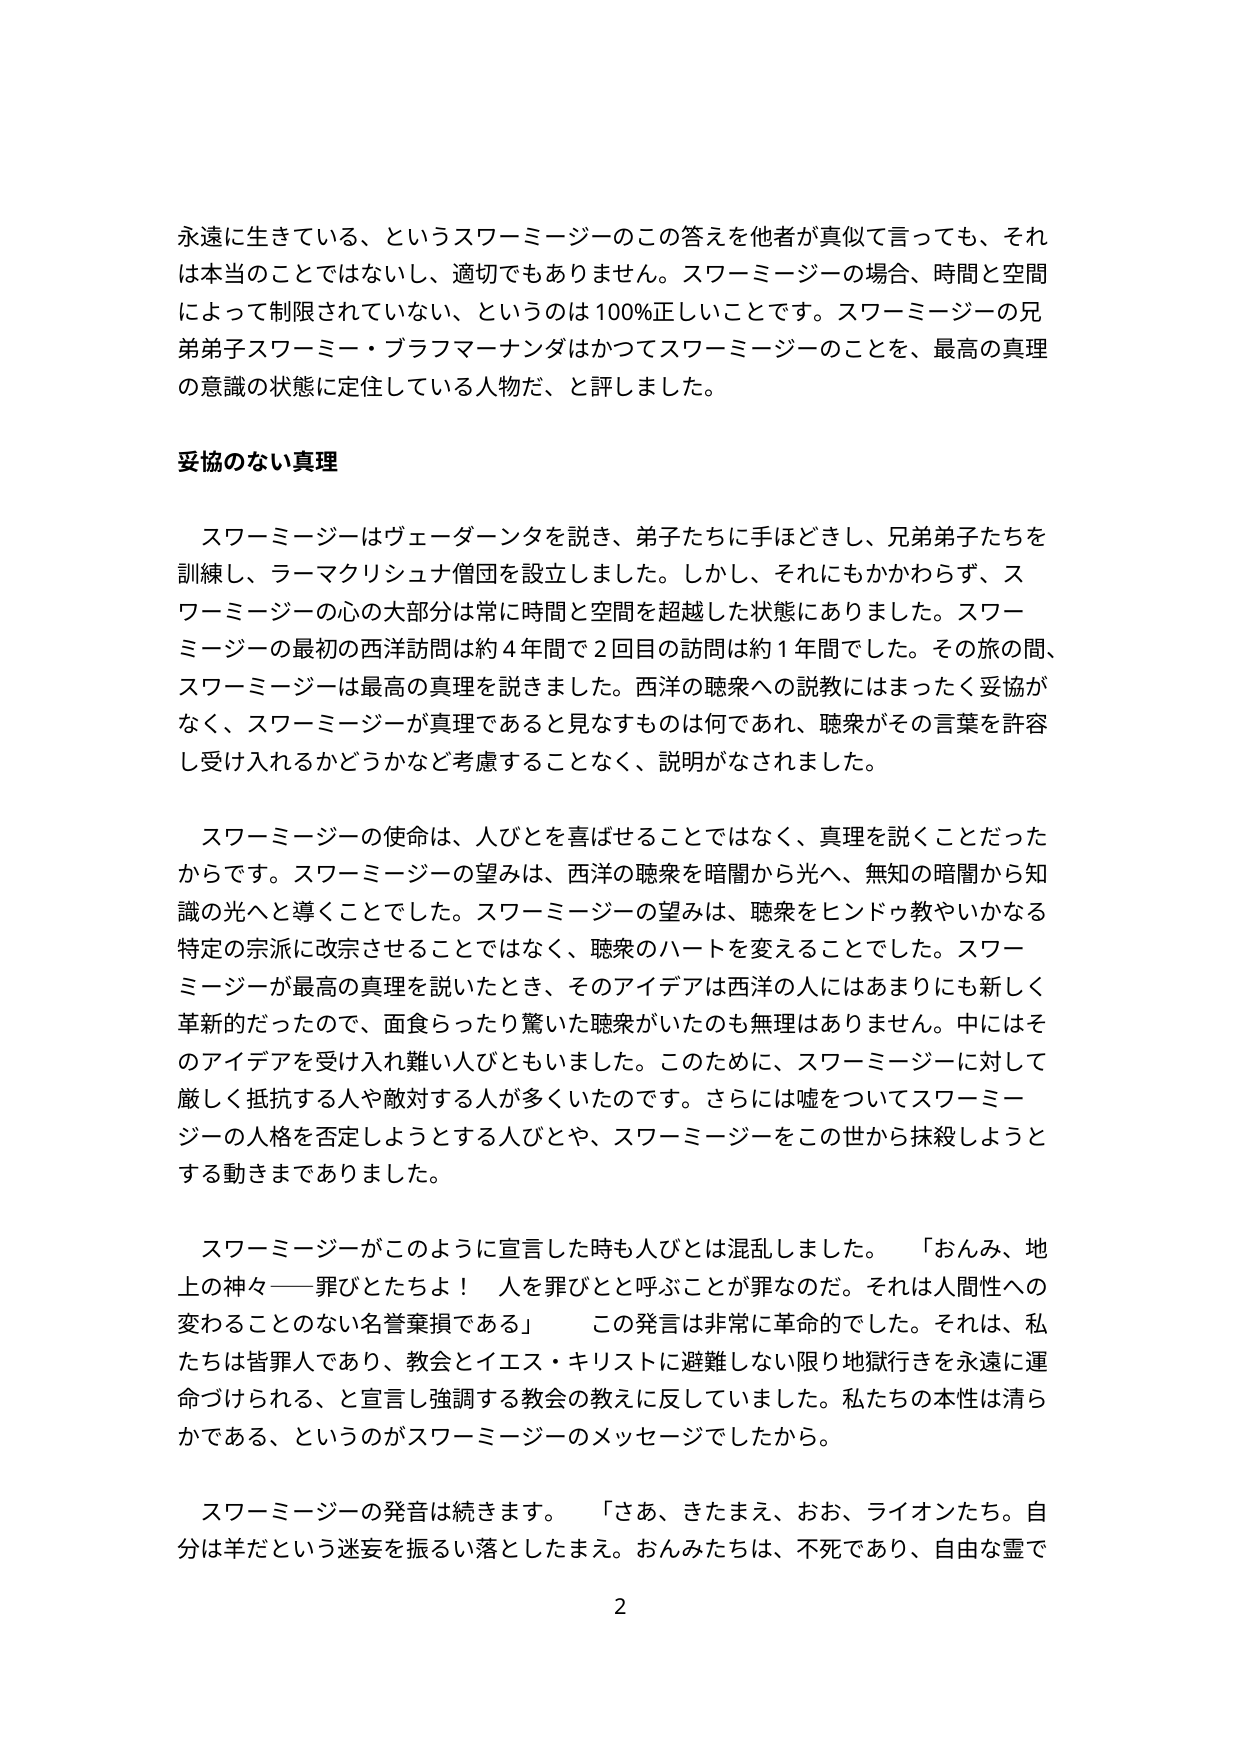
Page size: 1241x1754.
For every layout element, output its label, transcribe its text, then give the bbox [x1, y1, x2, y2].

text スワーミージーはヴェーダーンタを説き、弟子たちに手ほどきし、兄弟弟子たちを訓練し、ラーマクリシュナ僧団を設立しました。しかし、それにもかかわらず、スワーミージーの心の大部分は常に時間と空間を超越した状態にありました。スワーミージーの最初の西洋訪問は約4年間で2回目の訪問は約1年間でした。その旅の間、スワーミージーは最高の真理を説きました。西洋の聴衆への説教にはまったく妥協がなく、スワーミージーが真理であると見なすものは何であれ、聴衆がその言葉を許容し受け入れるかどうかなど考慮することなく、説明がなされました。 [177, 517, 1063, 779]
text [177, 217, 1063, 404]
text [177, 1492, 1063, 1567]
text スワーミージーがこのように宣言した時も人びとは混乱しました。 「おんみ、地上の神々——罪びとたちよ！ 人を罪びとと呼ぶことが罪なのだ。それは人間性への変わることのない名誉棄損である」 この発言は非常に革命的でした。それは、私たちは皆罪人であり、教会とイエス・キリストに避難しない限り地獄行きを永遠に運命づけられる、と宣言し強調する教会の教えに反していました。私たちの本性は清らかである、というのがスワーミージーのメッセージでしたから。 [177, 1229, 1063, 1454]
text スワーミージーの使命は、人びとを喜ばせることではなく、真理を説くことだったからです。スワーミージーの望みは、西洋の聴衆を暗闇から光へ、無知の暗闇から知識の光へと導くことでした。スワーミージーの望みは、聴衆をヒンドゥ教やいかなる特定の宗派に改宗させることではなく、聴衆のハートを変えることでした。スワーミージーが最高の真理を説いたとき、そのアイデアは西洋の人にはあまりにも新しく革新的だったので、面食らったり驚いた聴衆がいたのも無理はありません。中にはそのアイデアを受け入れ難い人びともいました。このために、スワーミージーに対して厳しく抵抗する人や敵対する人が多くいたのです。さらには嘘をついてスワーミージーの人格を否定しようとする人びとや、スワーミージーをこの世から抹殺しようとする動きまでありました。 [177, 817, 1063, 1192]
text 妥協のない真理 [177, 442, 1063, 479]
